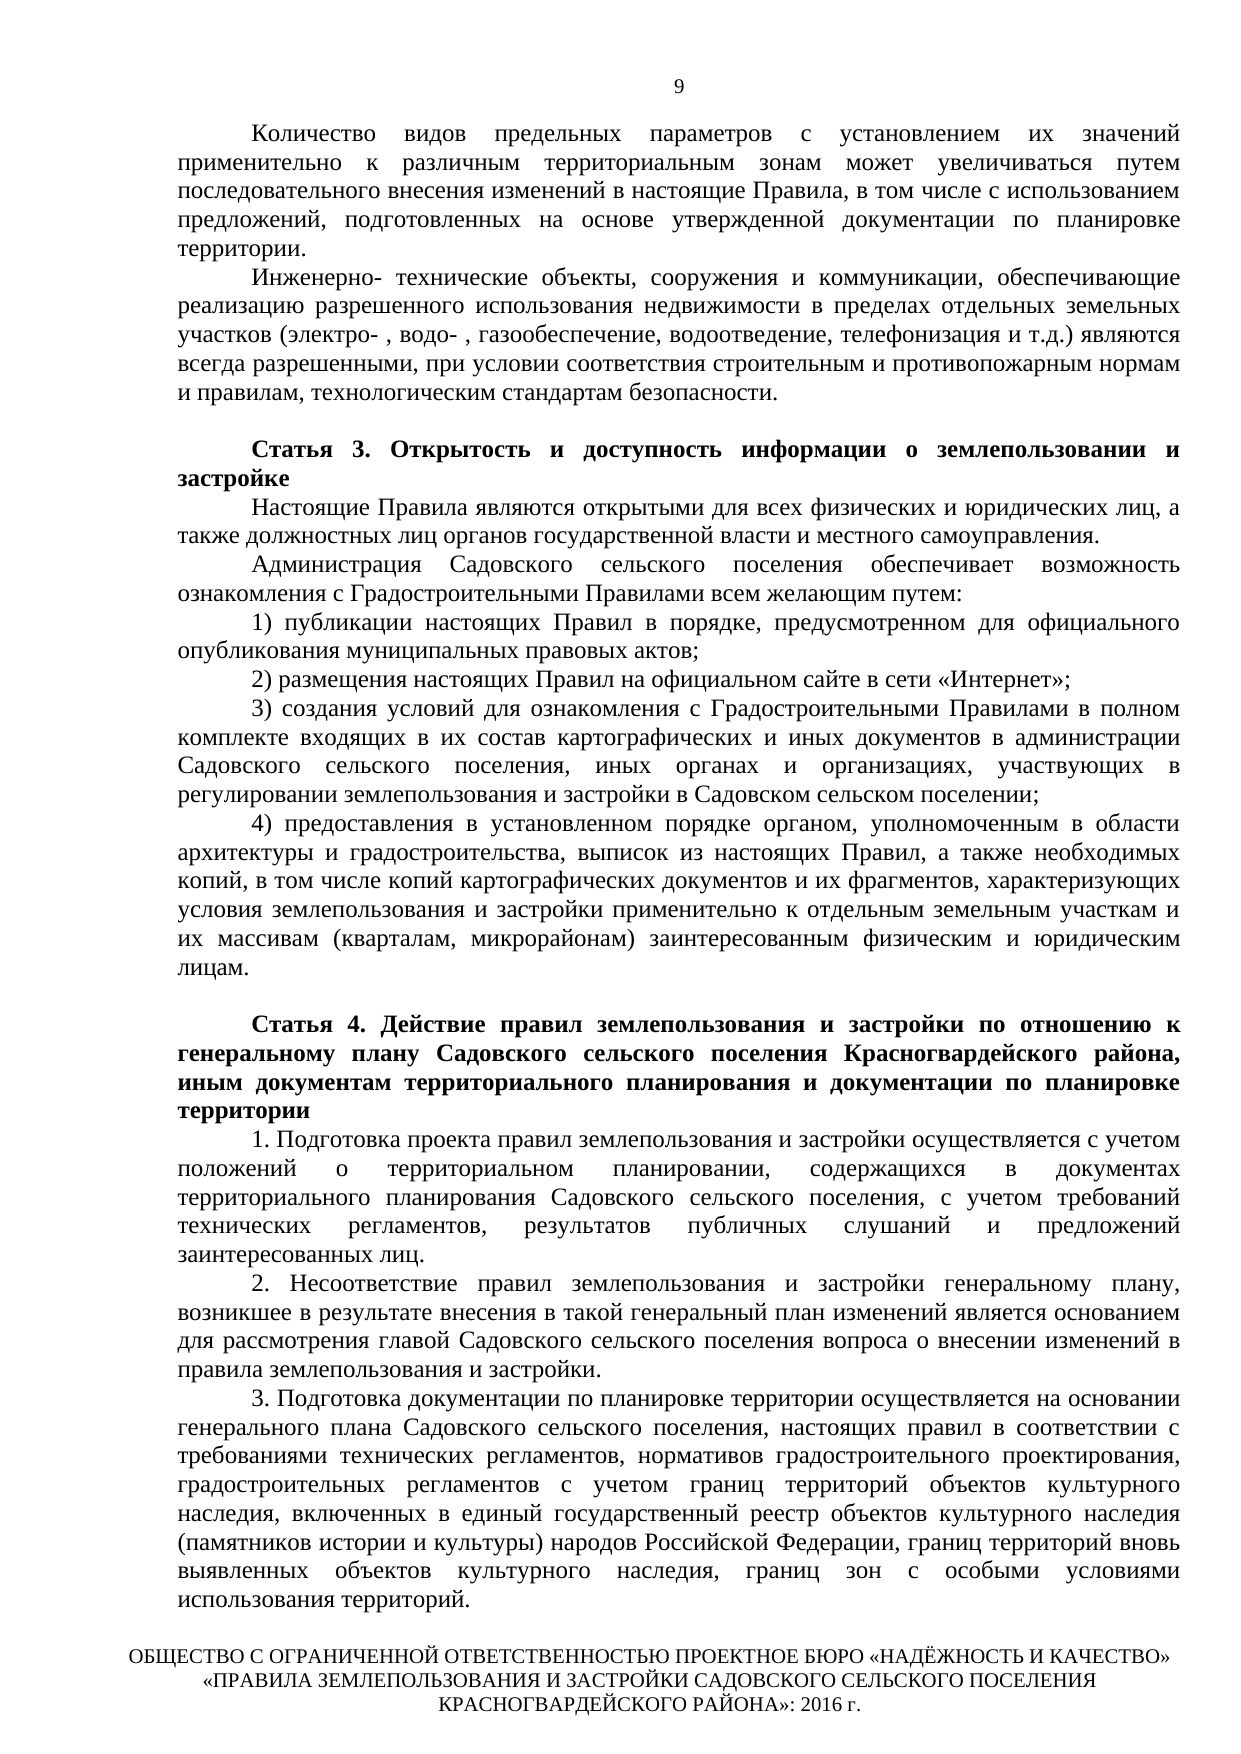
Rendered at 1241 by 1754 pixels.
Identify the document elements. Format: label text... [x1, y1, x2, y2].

text Инженерно- технические объекты, сооружения и коммуникации, обеспечивающие реализацию разрешенного использования недвижимости в пределах отдельных земельных участков (электро- , водо- , газообеспечение, водоотведение, телефонизация и т.д.) являются всегда разрешенными, при условии соответствия строительным и противопожарным нормам и правилам, технологическим стандартам безопасности. [177, 262, 1181, 406]
text 3. Подготовка документации по планировке территории осуществляется на основании генерального плана Садовского сельского поселения, настоящих правил в соответствии с требованиями технических регламентов, нормативов градостроительного проектирования, градостроительных регламентов с учетом границ территорий объектов культурного наследия, включенных в единый государственный реестр объектов культурного наследия (памятников истории и культуры) народов Российской Федерации, границ территорий вновь выявленных объектов культурного наследия, границ зон с особыми условиями использования территорий. [177, 1383, 1181, 1613]
text 1) публикации настоящих Правил в порядке, предусмотренном для официального опубликования муниципальных правовых актов; [177, 607, 1181, 664]
text Администрация Садовского сельского поселения обеспечивает возможность ознакомления с Градостроительными Правилами всем желающим путем: [177, 549, 1181, 607]
text Количество видов предельных параметров с установлением их значений применительно к различным территориальным зонам может увеличиваться путем последовательного внесения изменений в настоящие Правила, в том числе с использованием предложений, подготовленных на основе утвержденной документации по планировке территории. [177, 118, 1181, 262]
text 4) предоставления в установленном порядке органом, уполномоченным в области архитектуры и градостроительства, выписок из настоящих Правил, а также необходимых копий, в том числе копий картографических документов и их фрагментов, характеризующих условия землепользования и застройки применительно к отдельным земельным участкам и их массивам (кварталам, микрорайонам) заинтересованным физическим и юридическим лицам. [177, 808, 1181, 981]
text Статья 4. Действие правил землепользования и застройки по отношению к генеральному плану Садовского сельского поселения Красногвардейского района, иным документам территориального планирования и документации по планировке территории [177, 1009, 1181, 1124]
text Статья 3. Открытость и доступность информации о землепользовании и застройке [177, 434, 1181, 492]
text 1. Подготовка проекта правил землепользования и застройки осуществляется с учетом положений о территориальном планировании, содержащихся в документах территориального планирования Садовского сельского поселения, с учетом требований технических регламентов, результатов публичных слушаний и предложений заинтересованных лиц. [177, 1124, 1181, 1268]
text 3) создания условий для ознакомления с Градостроительными Правилами в полном комплекте входящих в их состав картографических и иных документов в администрации Садовского сельского поселения, иных органах и организациях, участвующих в регулировании землепользования и застройки в Садовском сельском поселении; [177, 693, 1181, 808]
text Настоящие Правила являются открытыми для всех физических и юридических лиц, а также должностных лиц органов государственной власти и местного самоуправления. [177, 492, 1181, 549]
text 2. Несоответствие правил землепользования и застройки генеральному плану, возникшее в результате внесения в такой генеральный план изменений является основанием для рассмотрения главой Садовского сельского поселения вопроса о внесении изменений в правила землепользования и застройки. [177, 1268, 1181, 1383]
text 2) размещения настоящих Правил на официальном сайте в сети «Интернет»; [177, 664, 1181, 693]
